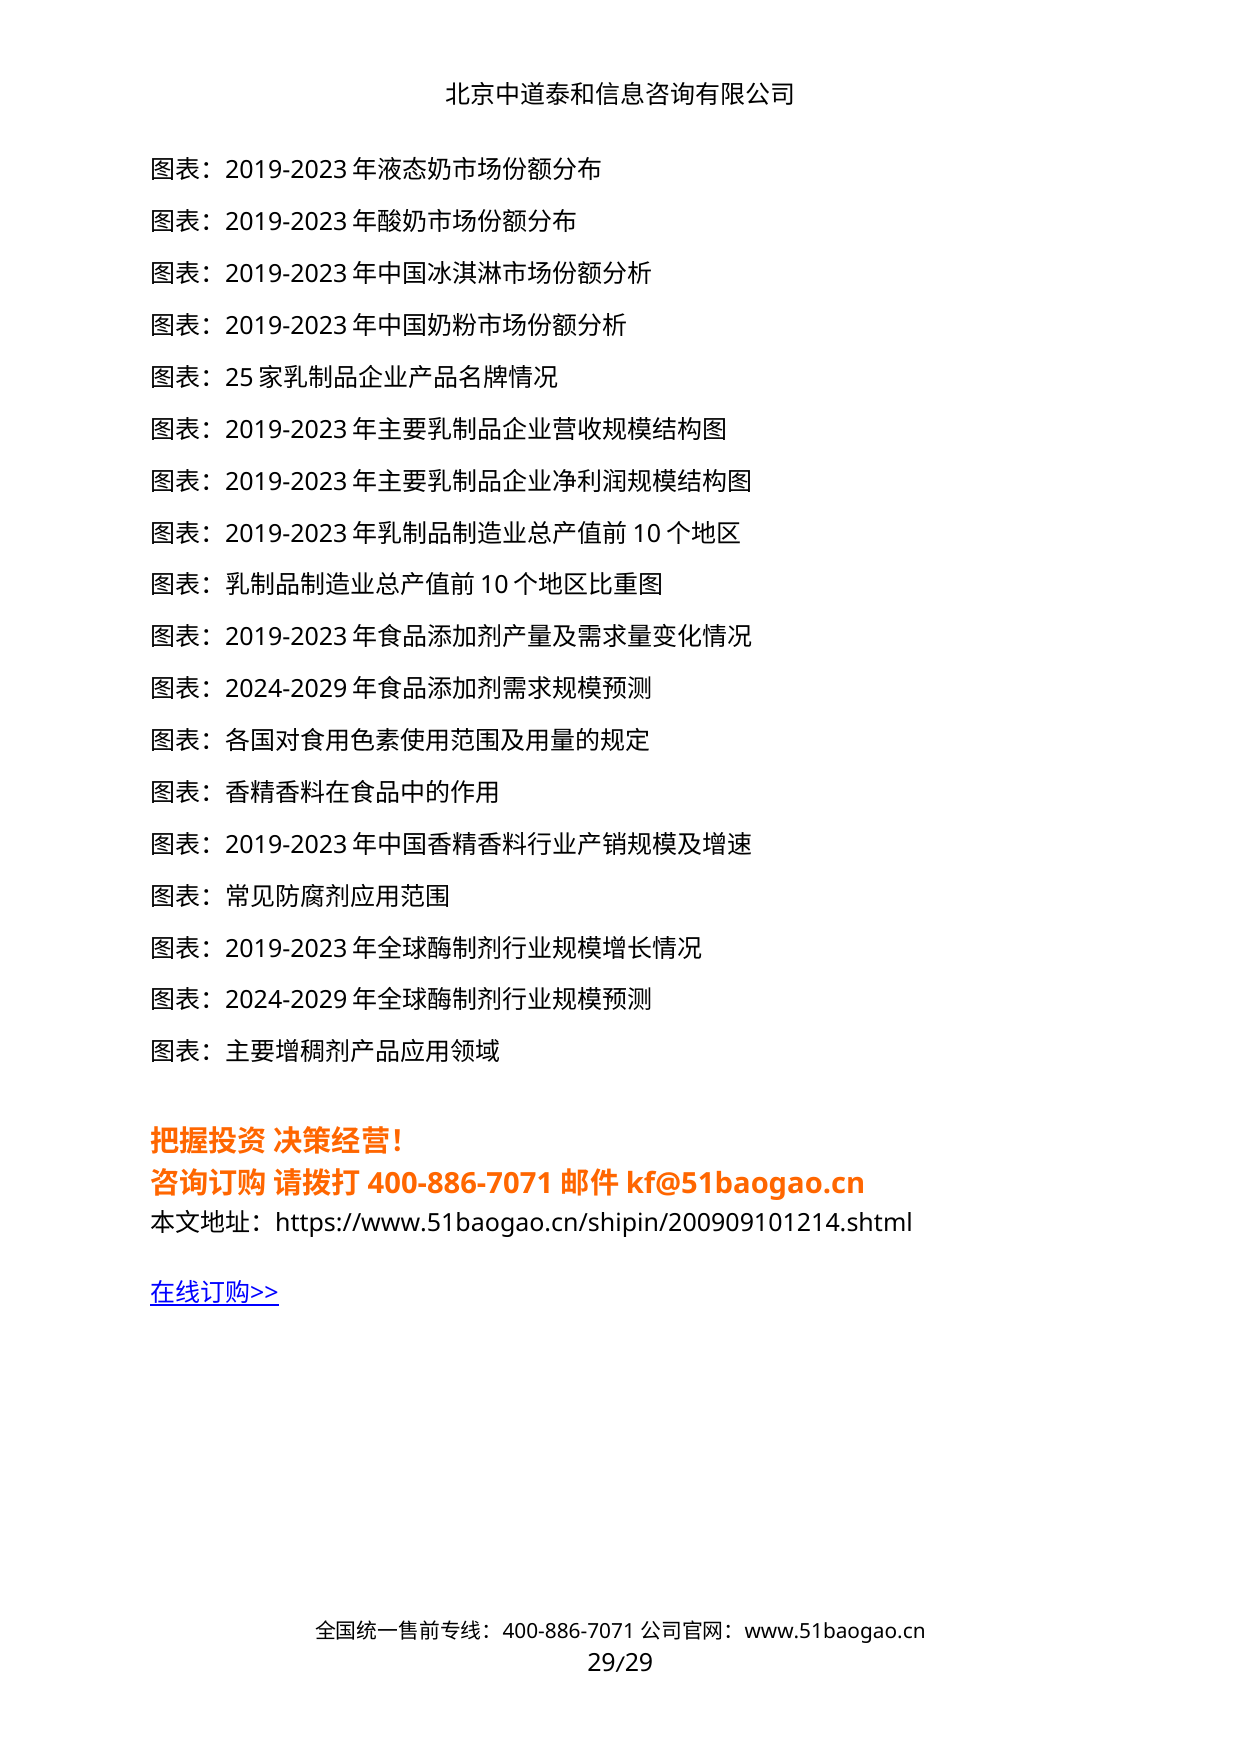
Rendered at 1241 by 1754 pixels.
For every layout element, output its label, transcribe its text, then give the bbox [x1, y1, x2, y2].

text 图表：各国对食用色素使用范围及用量的规定 [150, 721, 1090, 757]
text 图表：2019-2023年液态奶市场份额分布 [150, 150, 1090, 186]
text 图表：常见防腐剂应用范围 [150, 876, 1090, 912]
text 图表：2019-2023年酸奶市场份额分布 [150, 202, 1090, 238]
text 图表：2019-2023年中国奶粉市场份额分析 [150, 306, 1090, 342]
text 把握投资 决策经营！咨询订购 请拨打 400-886-7071 邮件 kf@51baogao.cn本文地址：https://www.51baogao.cn/shipin/200909101214.shtml [150, 1084, 1090, 1239]
text 图表：2019-2023年食品添加剂产量及需求量变化情况 [150, 617, 1090, 653]
text 图表：2024-2029年全球酶制剂行业规模预测 [150, 980, 1090, 1016]
text 在线订购>> [150, 1239, 1090, 1309]
text 图表：2019-2023年全球酶制剂行业规模增长情况 [150, 928, 1090, 964]
text 图表：2019-2023年主要乳制品企业净利润规模结构图 [150, 461, 1090, 497]
text 图表：2019-2023年主要乳制品企业营收规模结构图 [150, 409, 1090, 446]
text 图表：2019-2023年乳制品制造业总产值前10个地区 [150, 513, 1090, 549]
text 图表：2024-2029年食品添加剂需求规模预测 [150, 669, 1090, 705]
text 图表：主要增稠剂产品应用领域 [150, 1032, 1090, 1068]
text 图表：25家乳制品企业产品名牌情况 [150, 357, 1090, 394]
text 图表：2019-2023年中国香精香料行业产销规模及增速 [150, 824, 1090, 861]
text 图表：2019-2023年中国冰淇淋市场份额分析 [150, 254, 1090, 290]
text 图表：香精香料在食品中的作用 [150, 772, 1090, 809]
text 图表：乳制品制造业总产值前10个地区比重图 [150, 565, 1090, 601]
